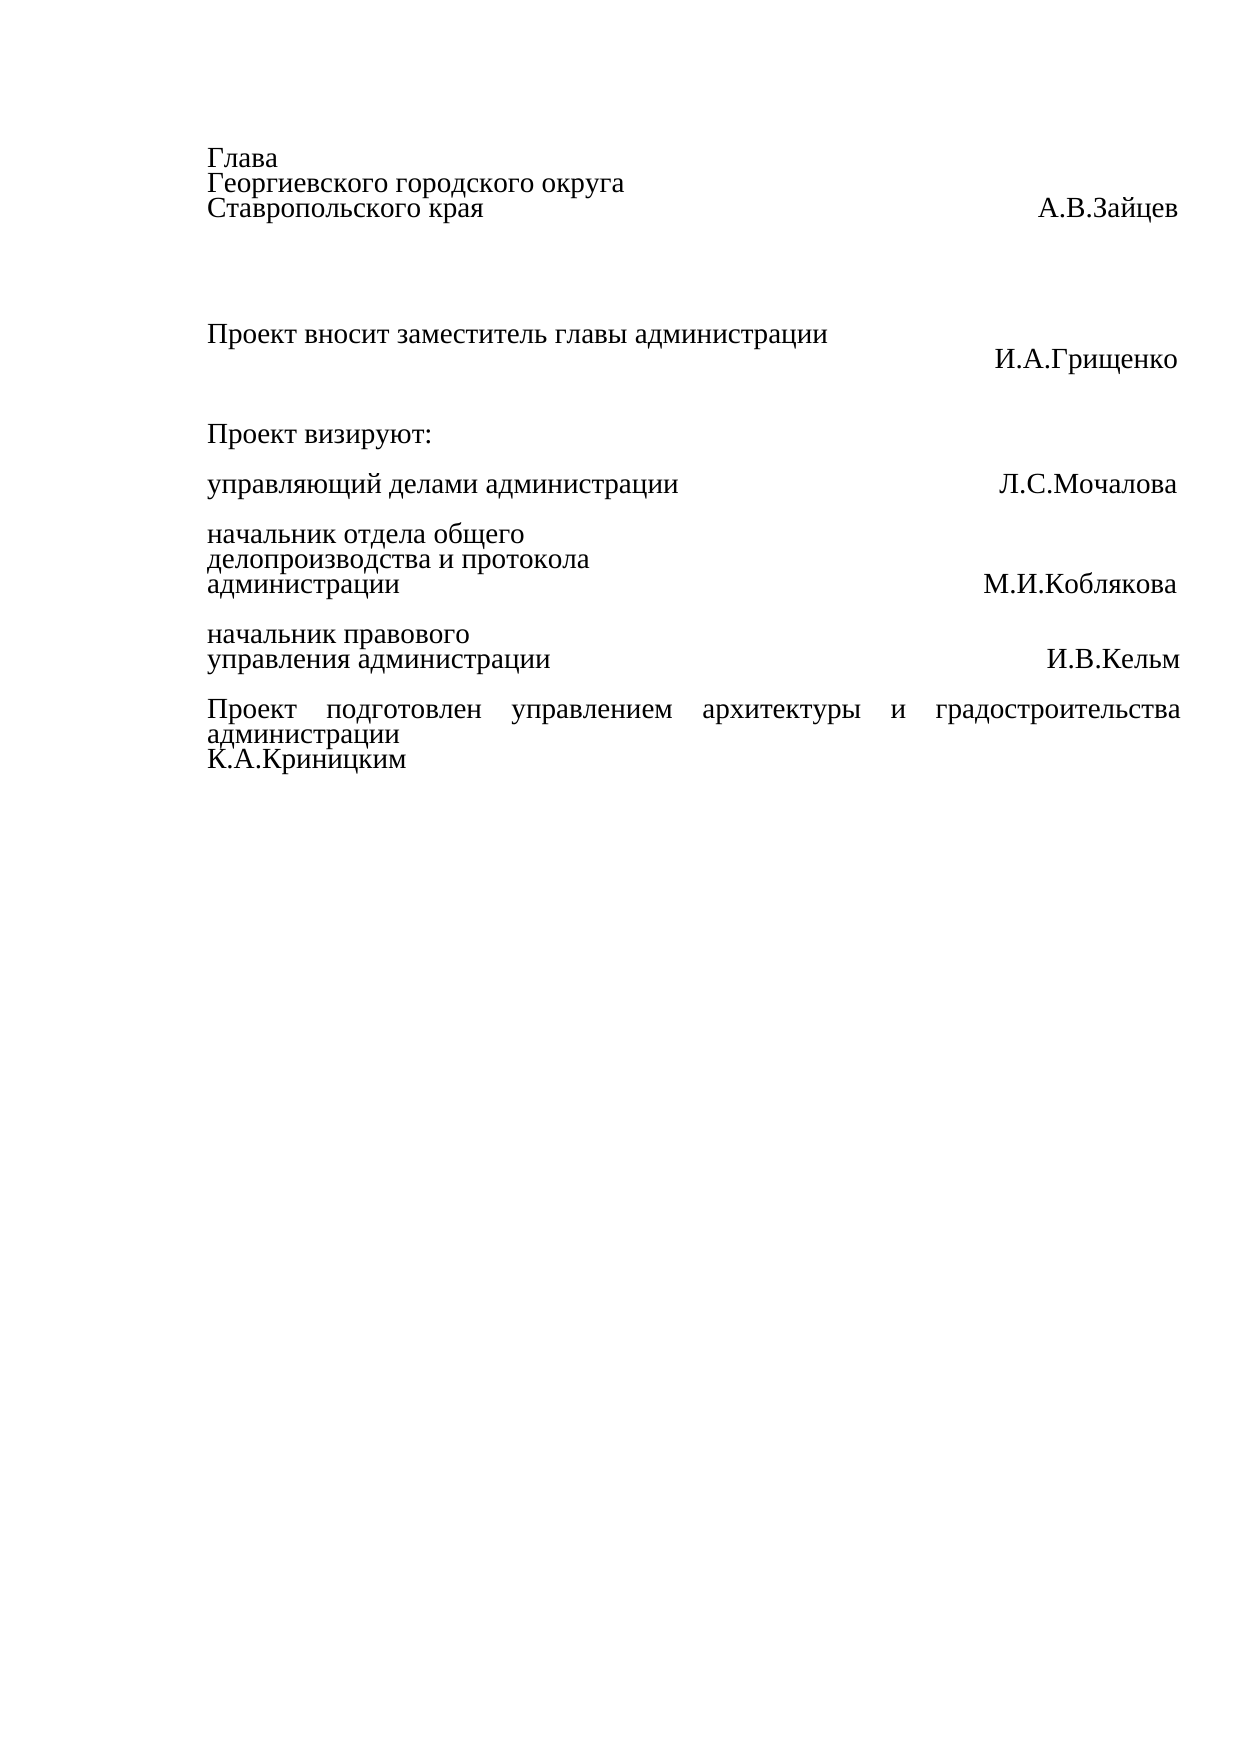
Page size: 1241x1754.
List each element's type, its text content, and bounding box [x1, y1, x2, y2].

text Проект визируют: [207, 423, 1181, 448]
text делопроизводства и протокола [207, 548, 1181, 573]
text И.А.Грищенко [207, 348, 1181, 373]
text Ставропольского края А.В.Зайцев [207, 198, 1181, 223]
text Глава [207, 148, 1181, 173]
text Проект подготовлен управлением архитектуры и градостроительства администрации К.А.Криницким [207, 698, 1181, 773]
text начальник правового [207, 623, 1181, 648]
text начальник отдела общего [207, 523, 1181, 548]
text администрации М.И.Коблякова [207, 573, 1181, 598]
text Проект вносит заместитель главы администрации [207, 323, 1181, 348]
text Георгиевского городского округа [207, 173, 1181, 198]
text управляющий делами администрации Л.С.Мочалова [207, 473, 1181, 498]
text управления администрации И.В.Кельм [207, 648, 1181, 673]
